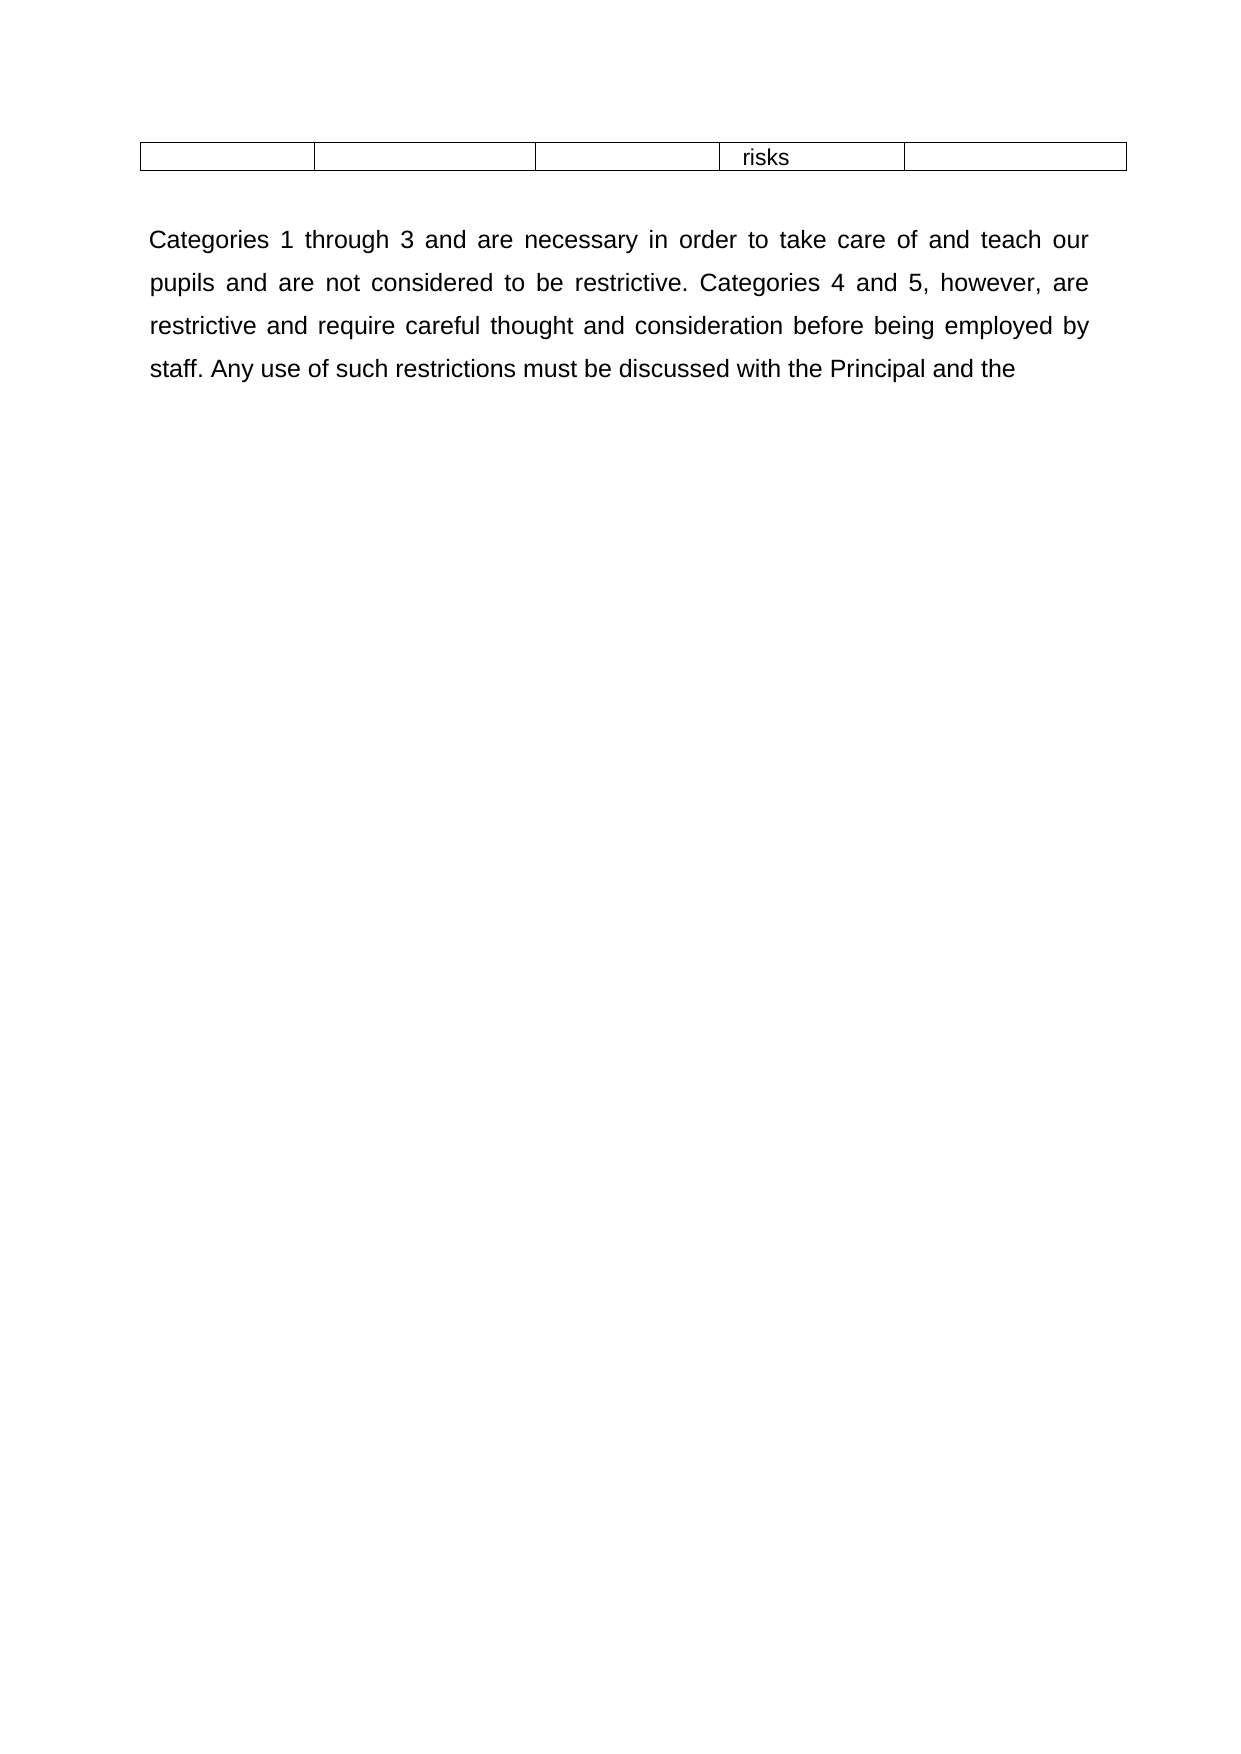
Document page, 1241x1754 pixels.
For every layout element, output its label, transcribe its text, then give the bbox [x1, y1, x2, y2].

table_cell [141, 143, 314, 170]
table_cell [536, 143, 719, 170]
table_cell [720, 143, 904, 170]
text Categories 1 through 3 and are necessary in order to take care of and teach our pupils and are not considered to be restrictive. Categories 4 and 5, however, are restrictive and require careful thought and consideration before being employed by staff. Any use of such restrictions must be discussed with the Principal and the [148, 225, 1091, 383]
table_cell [315, 143, 535, 170]
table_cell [905, 143, 1126, 170]
